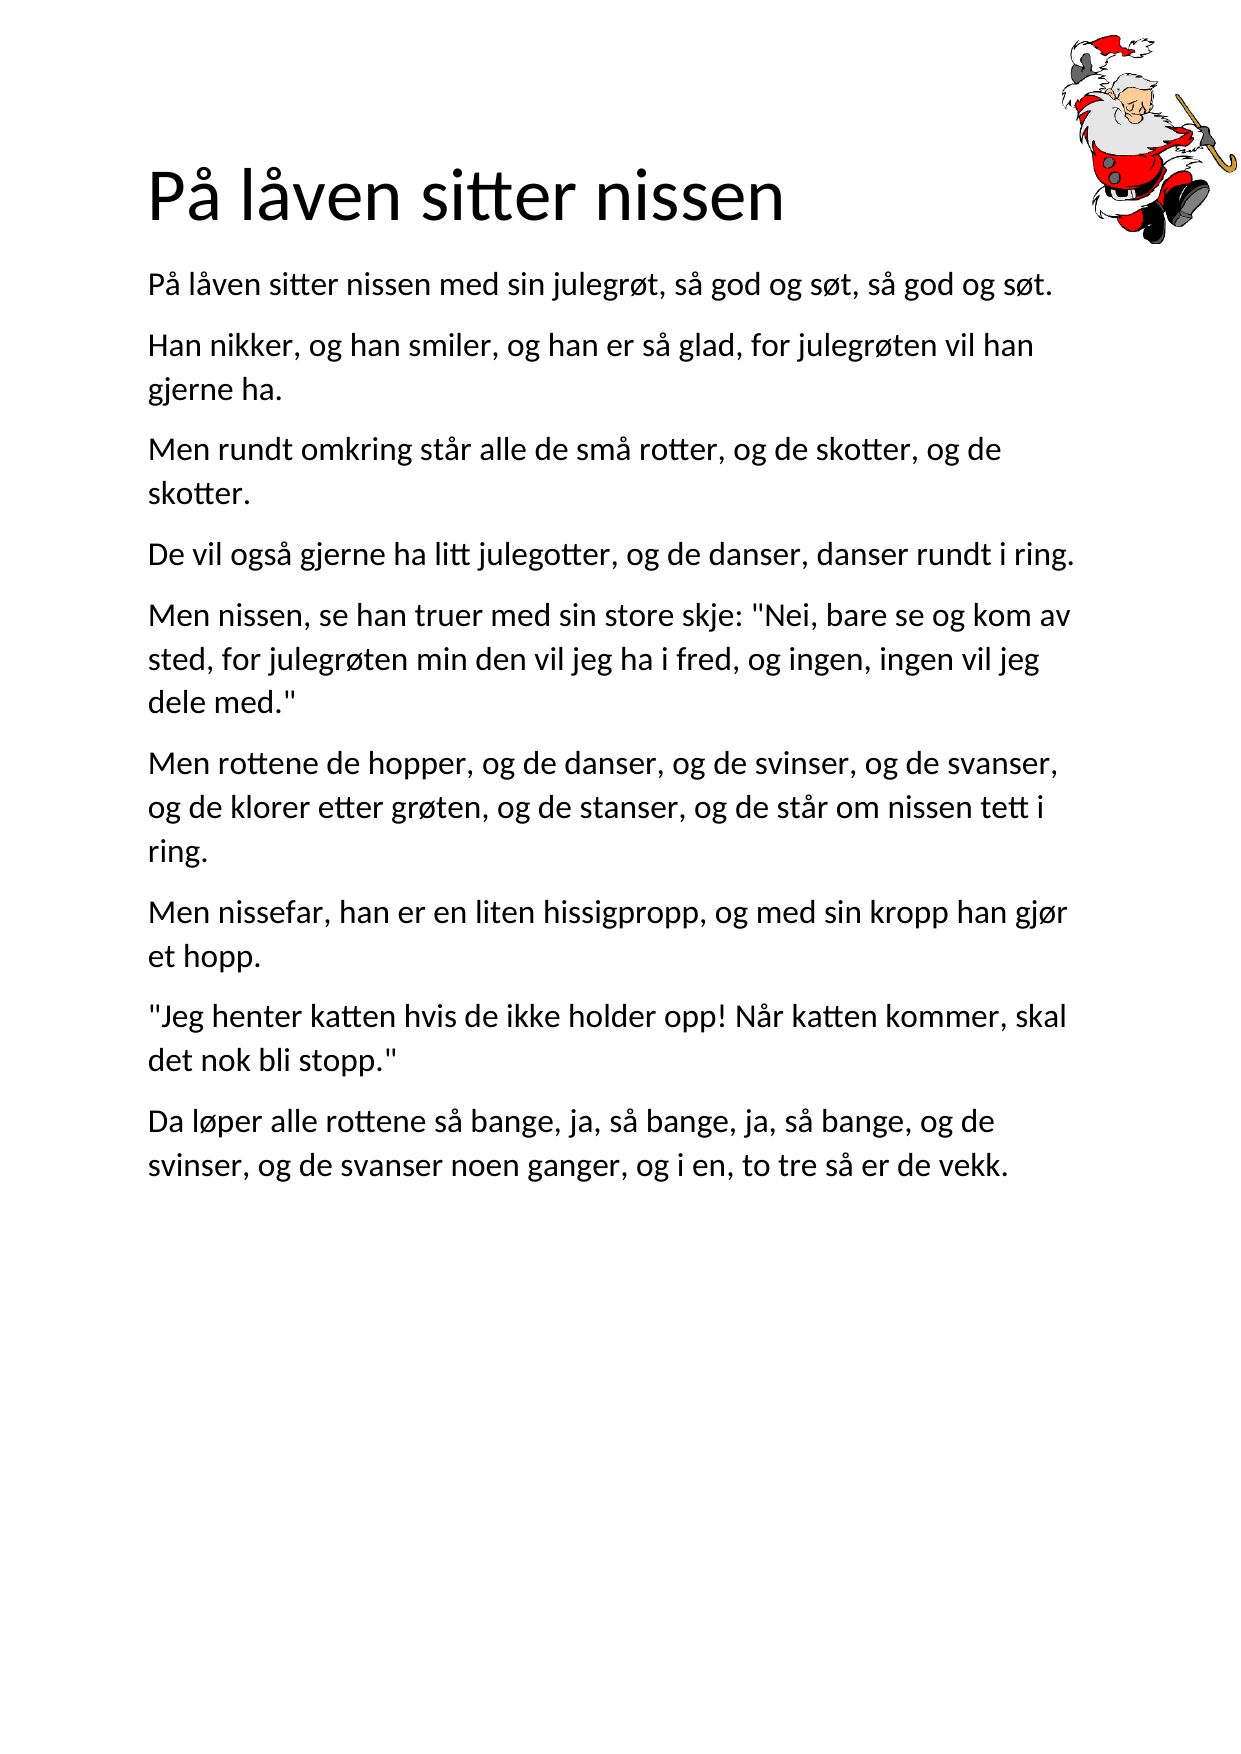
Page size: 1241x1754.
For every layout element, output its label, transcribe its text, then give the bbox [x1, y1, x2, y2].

text "Jeg henter katten hvis de ikke holder opp! Når katten kommer, skal det nok bli stopp." [148, 995, 1093, 1080]
text De vil også gjerne ha litt julegotter, og de danser, danser rundt i ring. [148, 533, 1093, 574]
text På låven sitter nissen med sin julegrøt, så god og søt, så god og søt. [148, 263, 1093, 304]
text Da løper alle rottene så bange, ja, så bange, ja, så bange, og de svinser, og de svanser noen ganger, og i en, to tre så er de vekk. [148, 1100, 1093, 1184]
text Men nissen, se han truer med sin store skje: "Nei, bare se og kom av sted, for julegrøten min den vil jeg ha i fred, og ingen, ingen vil jeg dele med." [148, 593, 1093, 722]
picture [1060, 28, 1241, 244]
text Han nikker, og han smiler, og han er så glad, for julegrøten vil han gjerne ha. [148, 324, 1093, 408]
text Men rottene de hopper, og de danser, og de svinser, og de svanser, og de klorer etter grøten, og de stanser, og de står om nissen tett i ring. [148, 742, 1093, 871]
text Men rundt omkring står alle de små rotter, og de skotter, og de skotter. [148, 428, 1093, 513]
text På låven sitter nissen [148, 148, 1060, 239]
text Men nissefar, han er en liten hissigpropp, og med sin kropp han gjør et hopp. [148, 891, 1093, 975]
